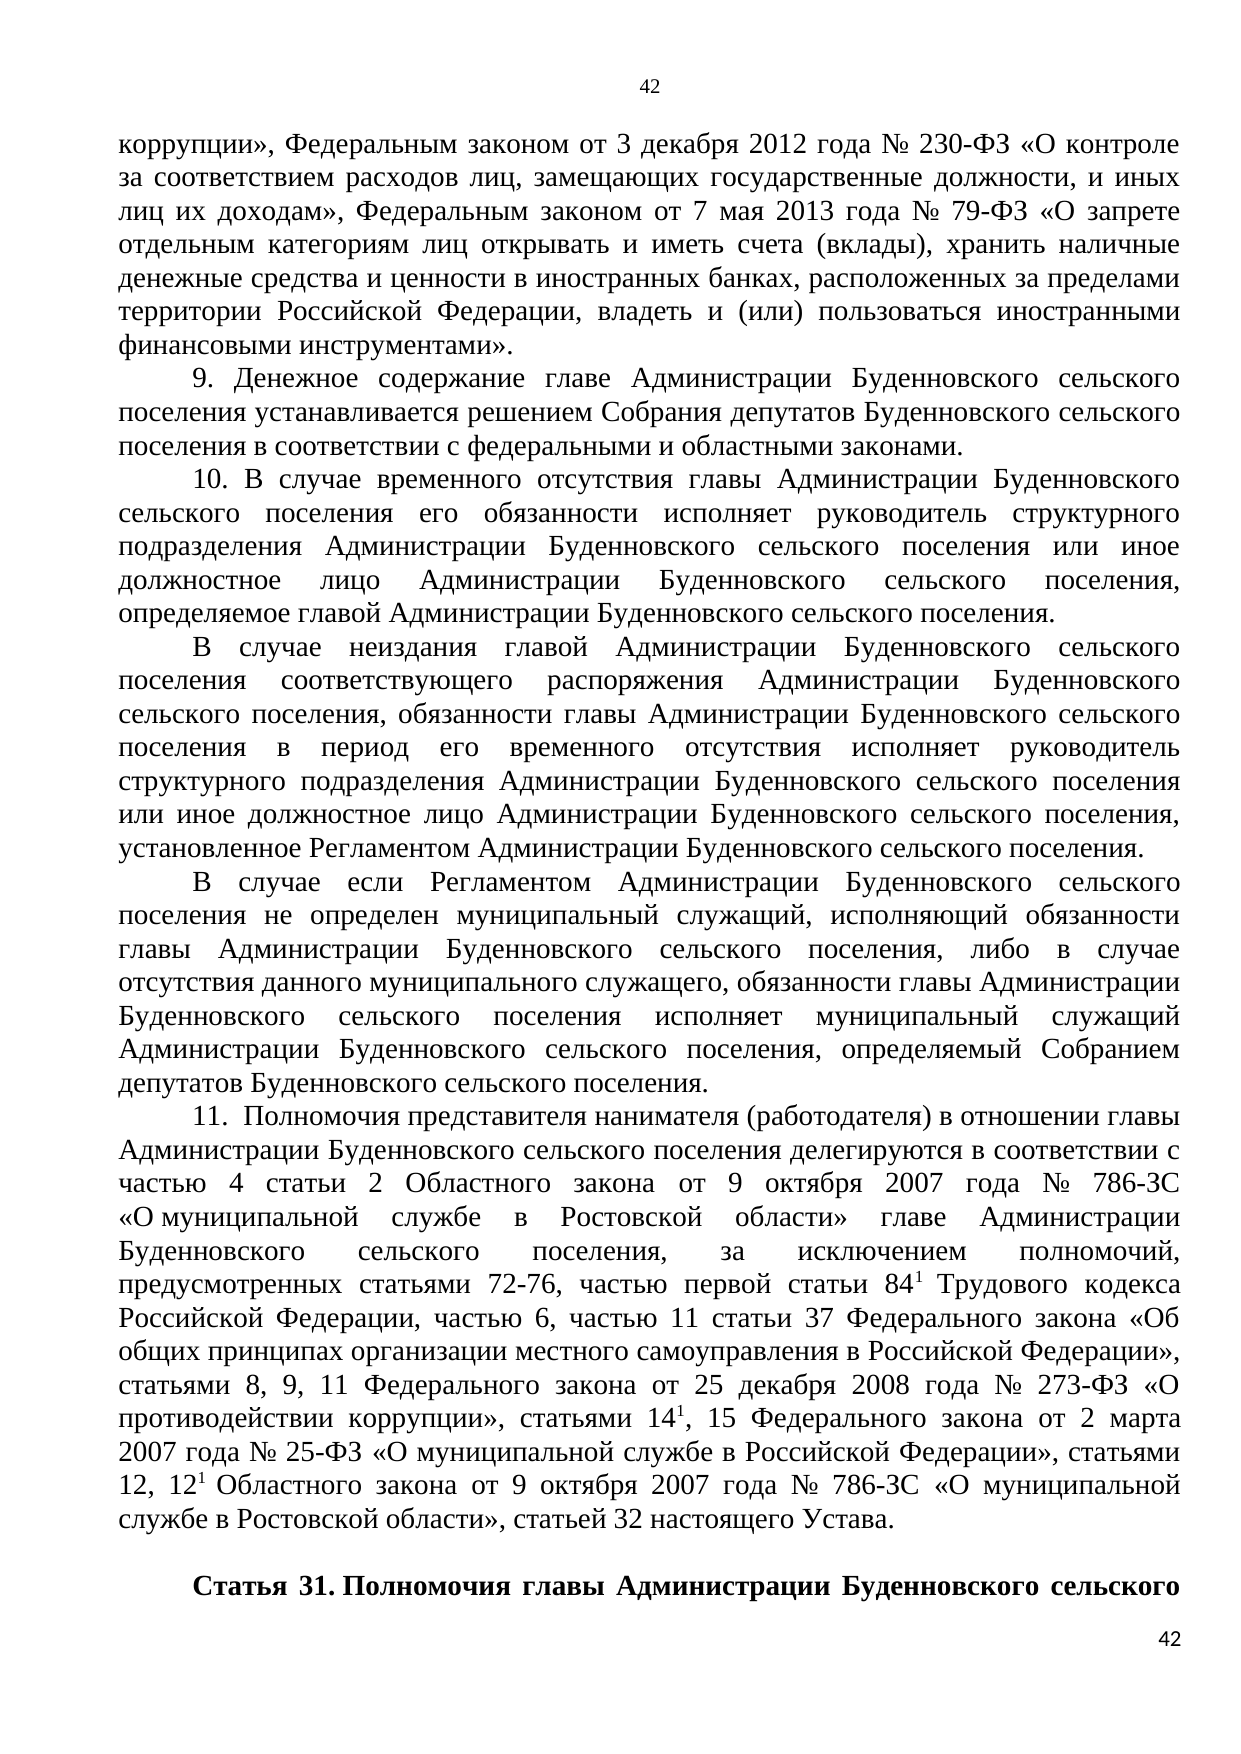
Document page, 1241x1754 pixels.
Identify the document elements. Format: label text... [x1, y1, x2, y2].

text В случае если Регламентом Администрации Буденновского сельского поселения не определен муниципальный служащий, исполняющий обязанности главы Администрации Буденновского сельского поселения, либо в случае отсутствия данного муниципального служащего, обязанности главы Администрации Буденновского сельского поселения исполняет муниципальный служащий Администрации Буденновского сельского поселения, определяемый Собранием депутатов Буденновского сельского поселения. [118, 864, 1181, 1098]
text 9. Денежное содержание главе Администрации Буденновского сельского поселения устанавливается решением Собрания депутатов Буденновского сельского поселения в соответствии с федеральными и областными законами. [118, 361, 1181, 461]
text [118, 1568, 1181, 1602]
text В случае неиздания главой Администрации Буденновского сельского поселения соответствующего распоряжения Администрации Буденновского сельского поселения, обязанности главы Администрации Буденновского сельского поселения в период его временного отсутствия исполняет руководитель структурного подразделения Администрации Буденновского сельского поселения или иное должностное лицо Администрации Буденновского сельского поселения, установленное Регламентом Администрации Буденновского сельского поселения. [118, 629, 1181, 864]
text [118, 126, 1181, 361]
text 10. В случае временного отсутствия главы Администрации Буденновского сельского поселения его обязанности исполняет руководитель структурного подразделения Администрации Буденновского сельского поселения или иное должностное лицо Администрации Буденновского сельского поселения, определяемое главой Администрации Буденновского сельского поселения. [118, 461, 1181, 629]
text 11. Полномочия представителя нанимателя (работодателя) в отношении главы Администрации Буденновского сельского поселения делегируются в соответствии с частью 4 статьи 2 Областного закона от 9 октября 2007 года № 786-ЗС «О муниципальной службе в Ростовской области» главе Администрации Буденновского сельского поселения, за исключением полномочий, предусмотренных статьями 72-76, частью первой статьи 841 Трудового кодекса Российской Федерации, частью 6, частью 11 статьи 37 Федерального закона «Об общих принципах организации местного самоуправления в Российской Федерации», статьями 8, 9, 11 Федерального закона от 25 декабря 2008 года № 273-ФЗ «О противодействии коррупции», статьями 141, 15 Федерального закона от 2 марта 2007 года № 25-ФЗ «О муниципальной службе в Российской Федерации», статьями 12, 121 Областного закона от 9 октября 2007 года № 786-ЗС «О муниципальной службе в Ростовской области», статьей 32 настоящего Устава. [118, 1098, 1181, 1534]
